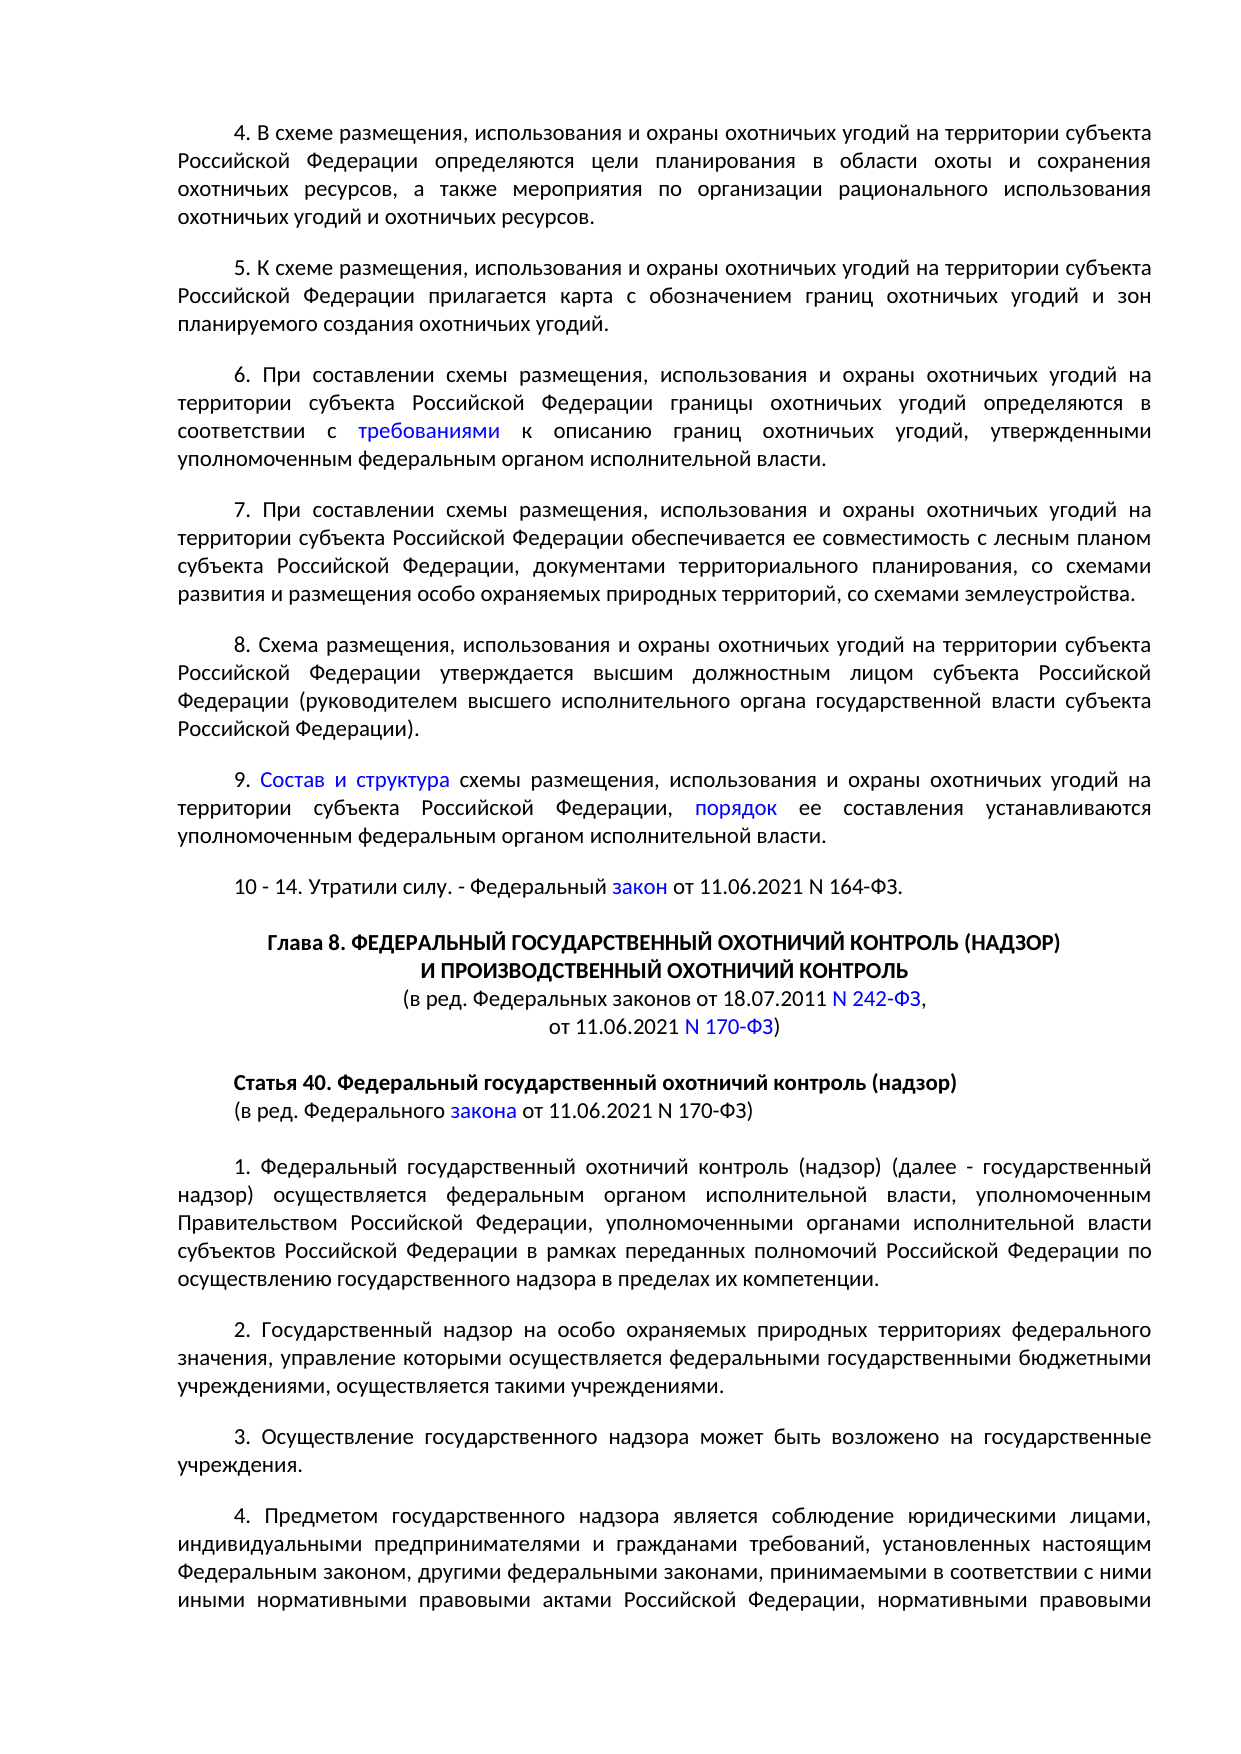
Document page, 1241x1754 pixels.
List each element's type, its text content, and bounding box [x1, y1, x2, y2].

text 9. Состав и структура схемы размещения, использования и охраны охотничьих угодий на территории субъекта Российской Федерации, порядок ее составления устанавливаются уполномоченным федеральным органом исполнительной власти. [177, 765, 1152, 849]
text 3. Осуществление государственного надзора может быть возложено на государственные учреждения. [177, 1422, 1152, 1478]
text (в ред. Федерального закона от 11.06.2021 N 170-ФЗ) [177, 1096, 1152, 1124]
text 8. Схема размещения, использования и охраны охотничьих угодий на территории субъекта Российской Федерации утверждается высшим должностным лицом субъекта Российской Федерации (руководителем высшего исполнительного органа государственной власти субъекта Российской Федерации). [177, 630, 1152, 742]
text 5. К схеме размещения, использования и охраны охотничьих угодий на территории субъекта Российской Федерации прилагается карта с обозначением границ охотничьих угодий и зон планируемого создания охотничьих угодий. [177, 253, 1152, 337]
title И ПРОИЗВОДСТВЕННЫЙ ОХОТНИЧИЙ КОНТРОЛЬ [177, 956, 1152, 984]
text 6. При составлении схемы размещения, использования и охраны охотничьих угодий на территории субъекта Российской Федерации границы охотничьих угодий определяются в соответствии с требованиями к описанию границ охотничьих угодий, утвержденными уполномоченным федеральным органом исполнительной власти. [177, 360, 1152, 472]
text 10 - 14. Утратили силу. - Федеральный закон от 11.06.2021 N 164-ФЗ. [177, 872, 1152, 900]
text 4. В схеме размещения, использования и охраны охотничьих угодий на территории субъекта Российской Федерации определяются цели планирования в области охоты и сохранения охотничьих ресурсов, а также мероприятия по организации рационального использования охотничьих угодий и охотничьих ресурсов. [177, 118, 1152, 230]
text от 11.06.2021 N 170-ФЗ) [177, 1012, 1152, 1040]
title Статья 40. Федеральный государственный охотничий контроль (надзор) [177, 1068, 1152, 1096]
text 7. При составлении схемы размещения, использования и охраны охотничьих угодий на территории субъекта Российской Федерации обеспечивается ее совместимость с лесным планом субъекта Российской Федерации, документами территориального планирования, со схемами развития и размещения особо охраняемых природных территорий, со схемами землеустройства. [177, 495, 1152, 607]
text (в ред. Федеральных законов от 18.07.2011 N 242-ФЗ, [177, 984, 1152, 1012]
title Глава 8. ФЕДЕРАЛЬНЫЙ ГОСУДАРСТВЕННЫЙ ОХОТНИЧИЙ КОНТРОЛЬ (НАДЗОР) [177, 928, 1152, 956]
text 2. Государственный надзор на особо охраняемых природных территориях федерального значения, управление которыми осуществляется федеральными государственными бюджетными учреждениями, осуществляется такими учреждениями. [177, 1315, 1152, 1399]
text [177, 1501, 1152, 1613]
text 1. Федеральный государственный охотничий контроль (надзор) (далее - государственный надзор) осуществляется федеральным органом исполнительной власти, уполномоченным Правительством Российской Федерации, уполномоченными органами исполнительной власти субъектов Российской Федерации в рамках переданных полномочий Российской Федерации по осуществлению государственного надзора в пределах их компетенции. [177, 1152, 1152, 1292]
